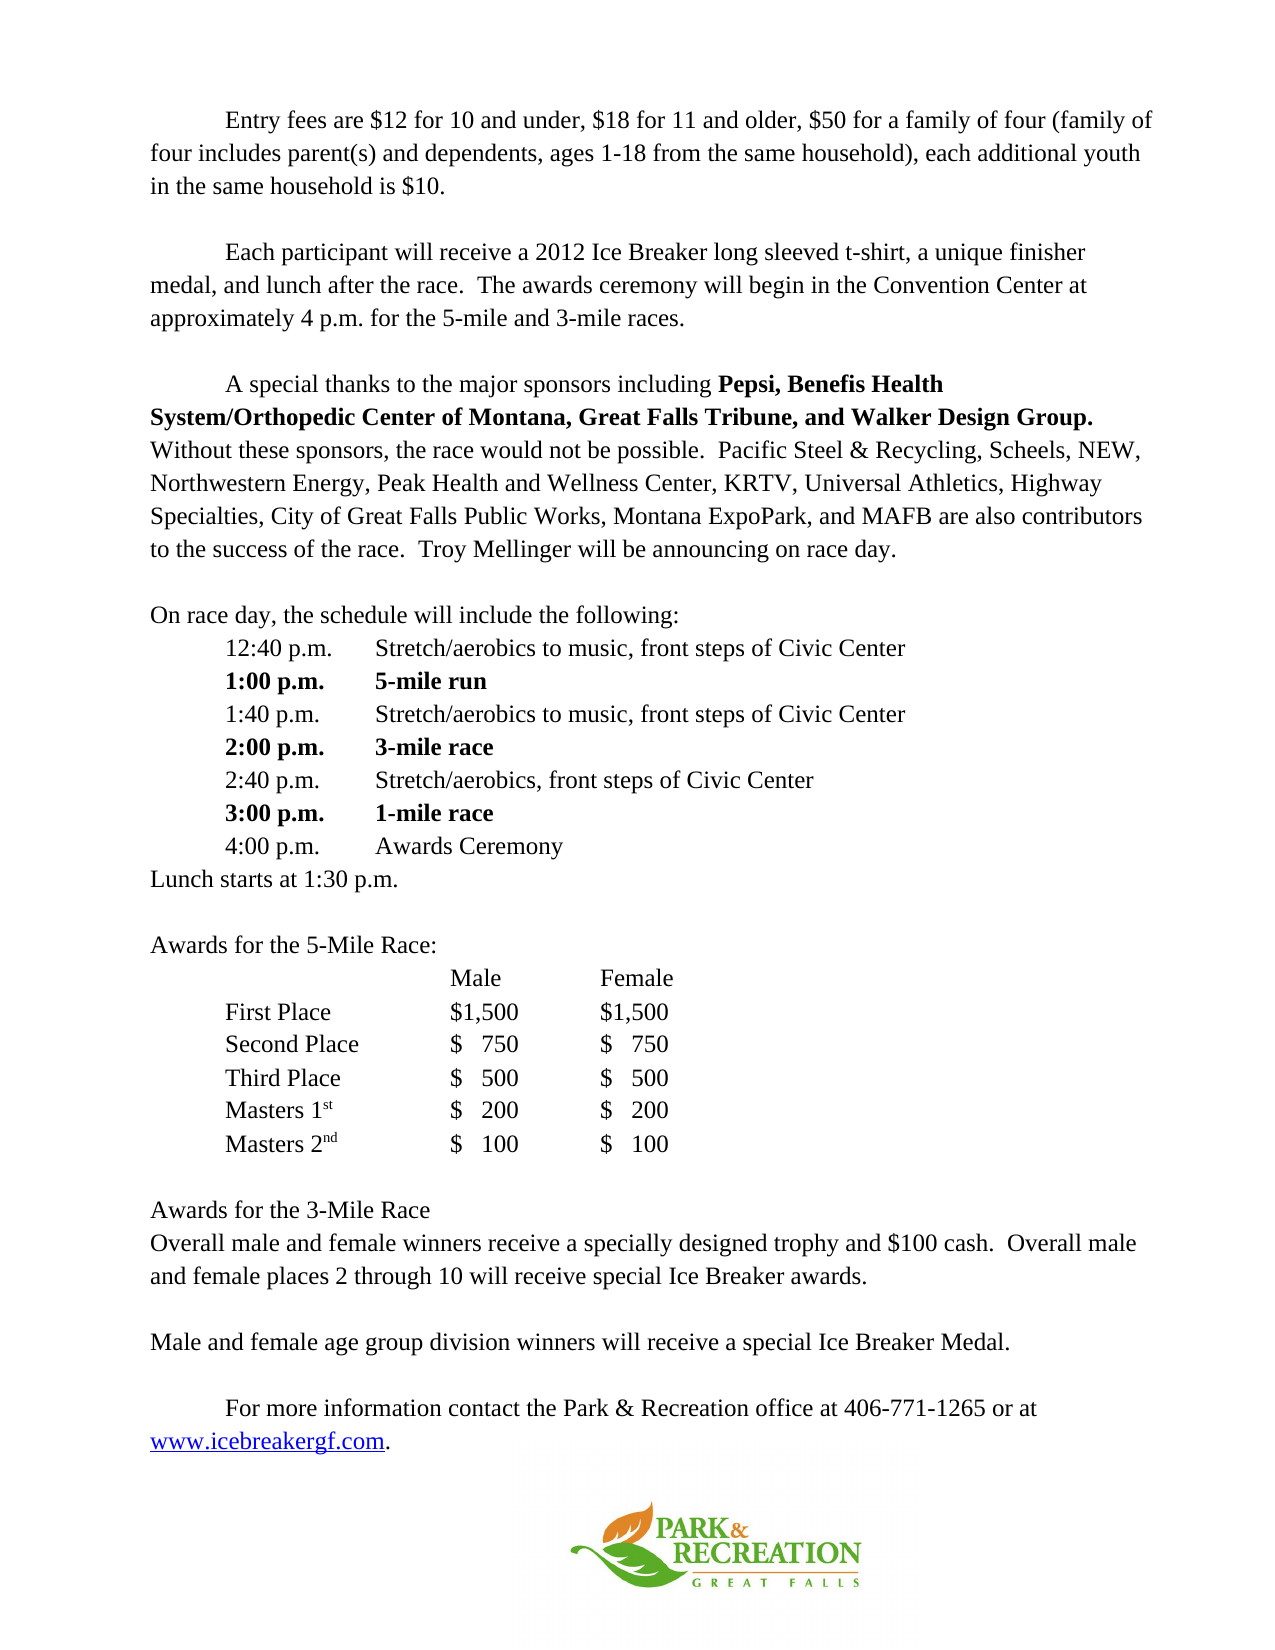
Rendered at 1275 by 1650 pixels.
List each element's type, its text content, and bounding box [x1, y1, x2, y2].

text First Place $1,500 $1,500 [225, 997, 1155, 1025]
text Each participant will receive a 2012 Ice Breaker long sleeved t-shirt, a unique finisher medal, and lunch after the race. The awards ceremony will begin in the Convention Center at approximately 4 p.m. for the 5-mile and 3-mile races. [150, 237, 1155, 332]
text Awards for the 5-Mile Race: [150, 931, 1155, 959]
text Male Female [225, 963, 1155, 992]
text On race day, the schedule will include the following: [150, 600, 1155, 629]
text Third Place $ 500 $ 500 [225, 1063, 1155, 1091]
text Masters 2nd $ 100 $ 100 [225, 1129, 1155, 1157]
text A special thanks to the major sponsors including Pepsi, Benefis Health System/Orthopedic Center of Montana, Great Falls Tribune, and Walker Design Group. Without these sponsors, the race would not be possible. Pacific Steel & Recycling, Scheels, NEW, Northwestern Energy, Peak Health and Wellness Center, KRTV, Universal Athletics, Highway Specialties, City of Great Falls Public Works, Montana ExpoPark, and MAFB are also contributors to the success of the race. Troy Mellinger will be announcing on race day. [150, 369, 1155, 563]
text Masters 1st $ 200 $ 200 [225, 1096, 1155, 1124]
text 1:40 p.m. Stretch/aerobics to music, front steps of Civic Center [225, 699, 1155, 728]
text Awards for the 3-Mile Race [150, 1195, 1155, 1223]
text Second Place $ 750 $ 750 [225, 1029, 1155, 1058]
text Male and female age group division winners will receive a special Ice Breaker Medal. [150, 1327, 1155, 1356]
text Entry fees are $12 for 10 and under, $18 for 11 and older, $50 for a family of four (family of four includes parent(s) and dependents, ages 1-18 from the same household), each additional youth in the same household is $10. [150, 105, 1155, 200]
text For more information contact the Park & Recreation office at 406-771-1265 or at www.icebreakergf.com. [150, 1393, 1155, 1454]
picture [507, 1443, 921, 1647]
text 1:00 p.m. 5-mile run [225, 666, 1155, 695]
text 2:00 p.m. 3-mile race [225, 732, 1155, 761]
text 12:40 p.m. Stretch/aerobics to music, front steps of Civic Center [225, 633, 1155, 662]
text 4:00 p.m. Awards Ceremony [225, 831, 1155, 860]
text 2:40 p.m. Stretch/aerobics, front steps of Civic Center [225, 765, 1155, 794]
text Lunch starts at 1:30 p.m. [150, 864, 1155, 893]
text Overall male and female winners receive a specially designed trophy and $100 cash. Overall male and female places 2 through 10 will receive special Ice Breaker awards. [150, 1228, 1155, 1289]
text 3:00 p.m. 1-mile race [225, 798, 1155, 827]
